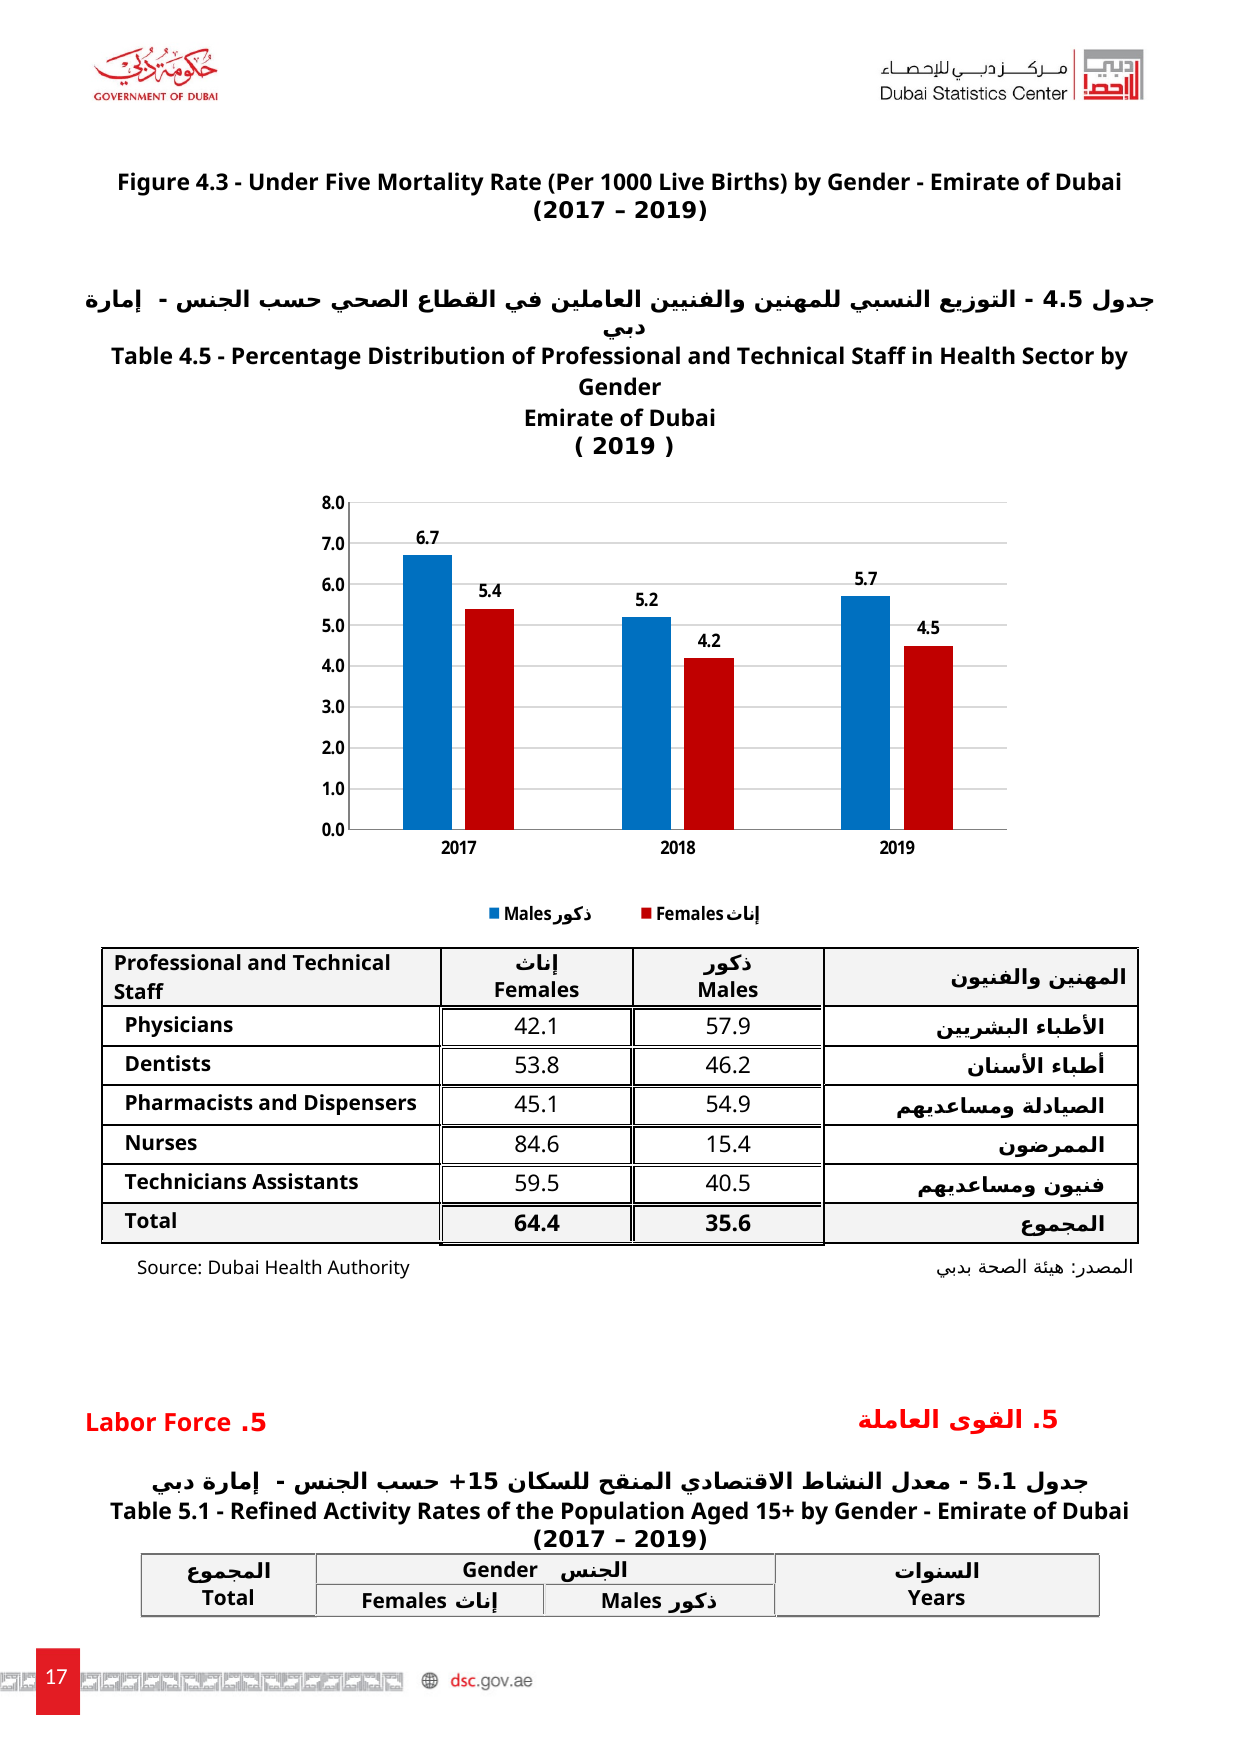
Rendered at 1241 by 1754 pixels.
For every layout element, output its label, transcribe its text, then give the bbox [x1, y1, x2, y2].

text ( 2019 ) [74, 433, 1166, 460]
table_cell الصيادلة ومساعديهم [825, 1086, 1137, 1123]
text Figure 4.3 - Under Five Mortality Rate (Per 1000 Live Births) by Gender - Emirate of Dubai [74, 166, 1166, 197]
table_header Source: Dubai Health Authority [90, 1255, 555, 1280]
table_cell Pharmacists and Dispensers [103, 1086, 439, 1123]
text جدول 5.1 - معدل النشاط الاقتصادي المنقح للسكان 15+ حسب الجنس - إمارة دبي [74, 1468, 1166, 1495]
table_cell 57.9 [633, 1005, 823, 1045]
text Table 4.5 - Percentage Distribution of Professional and Technical Staff in Health Sector by Gender [74, 339, 1166, 402]
table_cell المجموع [825, 1204, 1137, 1242]
table_cell 46.2 [633, 1045, 823, 1084]
table_cell 84.6 [443, 1128, 630, 1163]
table_cell ذكور Males [544, 1584, 774, 1615]
table_cell 15.4 [633, 1124, 823, 1163]
table_header ذكور Males [634, 949, 823, 1005]
table_header السنوات Years [776, 1555, 1098, 1615]
table_cell Technicians Assistants [103, 1165, 439, 1202]
table_cell 42.1 [443, 1010, 630, 1045]
table_header 5. القوى العاملة [587, 1405, 1100, 1468]
table_cell 35.6 [633, 1202, 823, 1242]
table_cell Dentists [103, 1047, 439, 1084]
table_header المجموع Total [142, 1554, 316, 1615]
table_cell أطباء الأسنان [825, 1047, 1137, 1084]
table_cell الممرضون [825, 1126, 1137, 1163]
table_cell 54.9 [635, 1084, 823, 1123]
text جدول 4.5 - التوزيع النسبي للمهنين والفنيين العاملين في القطاع الصحي حسب الجنس - إمارة دبي [74, 286, 1166, 339]
table_header 5. Labor Force [74, 1405, 587, 1468]
table_cell إناث Females [316, 1585, 544, 1615]
table_header إناث Females [442, 949, 632, 1005]
picture [867, 41, 1155, 109]
table_cell Total [102, 1204, 441, 1242]
table_cell 64.4 [441, 1206, 632, 1242]
table_cell Nurses [103, 1126, 439, 1163]
table_cell 59.5 [443, 1167, 630, 1202]
text Emirate of Dubai [74, 402, 1166, 433]
text (2019 – 2017) [74, 1526, 1166, 1553]
table_header المهنين والفنيون [825, 949, 1137, 1005]
table_cell فنيون ومساعديهم [825, 1165, 1137, 1202]
table_cell 45.1 [443, 1088, 630, 1123]
table_header Professional and Technical Staff [103, 949, 440, 1005]
text Table 5.1 - Refined Activity Rates of the Population Aged 15+ by Gender - Emirate of Dubai [74, 1495, 1166, 1526]
table_cell 40.5 [633, 1163, 823, 1202]
picture [85, 41, 221, 110]
table_cell Physicians [103, 1007, 439, 1045]
table_header الجنس Gender [317, 1555, 774, 1583]
table_cell الأطباء البشريين [825, 1007, 1137, 1045]
text (2019 – 2017) [74, 197, 1166, 224]
table_header المصدر: هيئة الصحة بدبي [555, 1255, 1151, 1280]
picture [0, 1647, 547, 1715]
table_cell 53.8 [443, 1049, 630, 1084]
